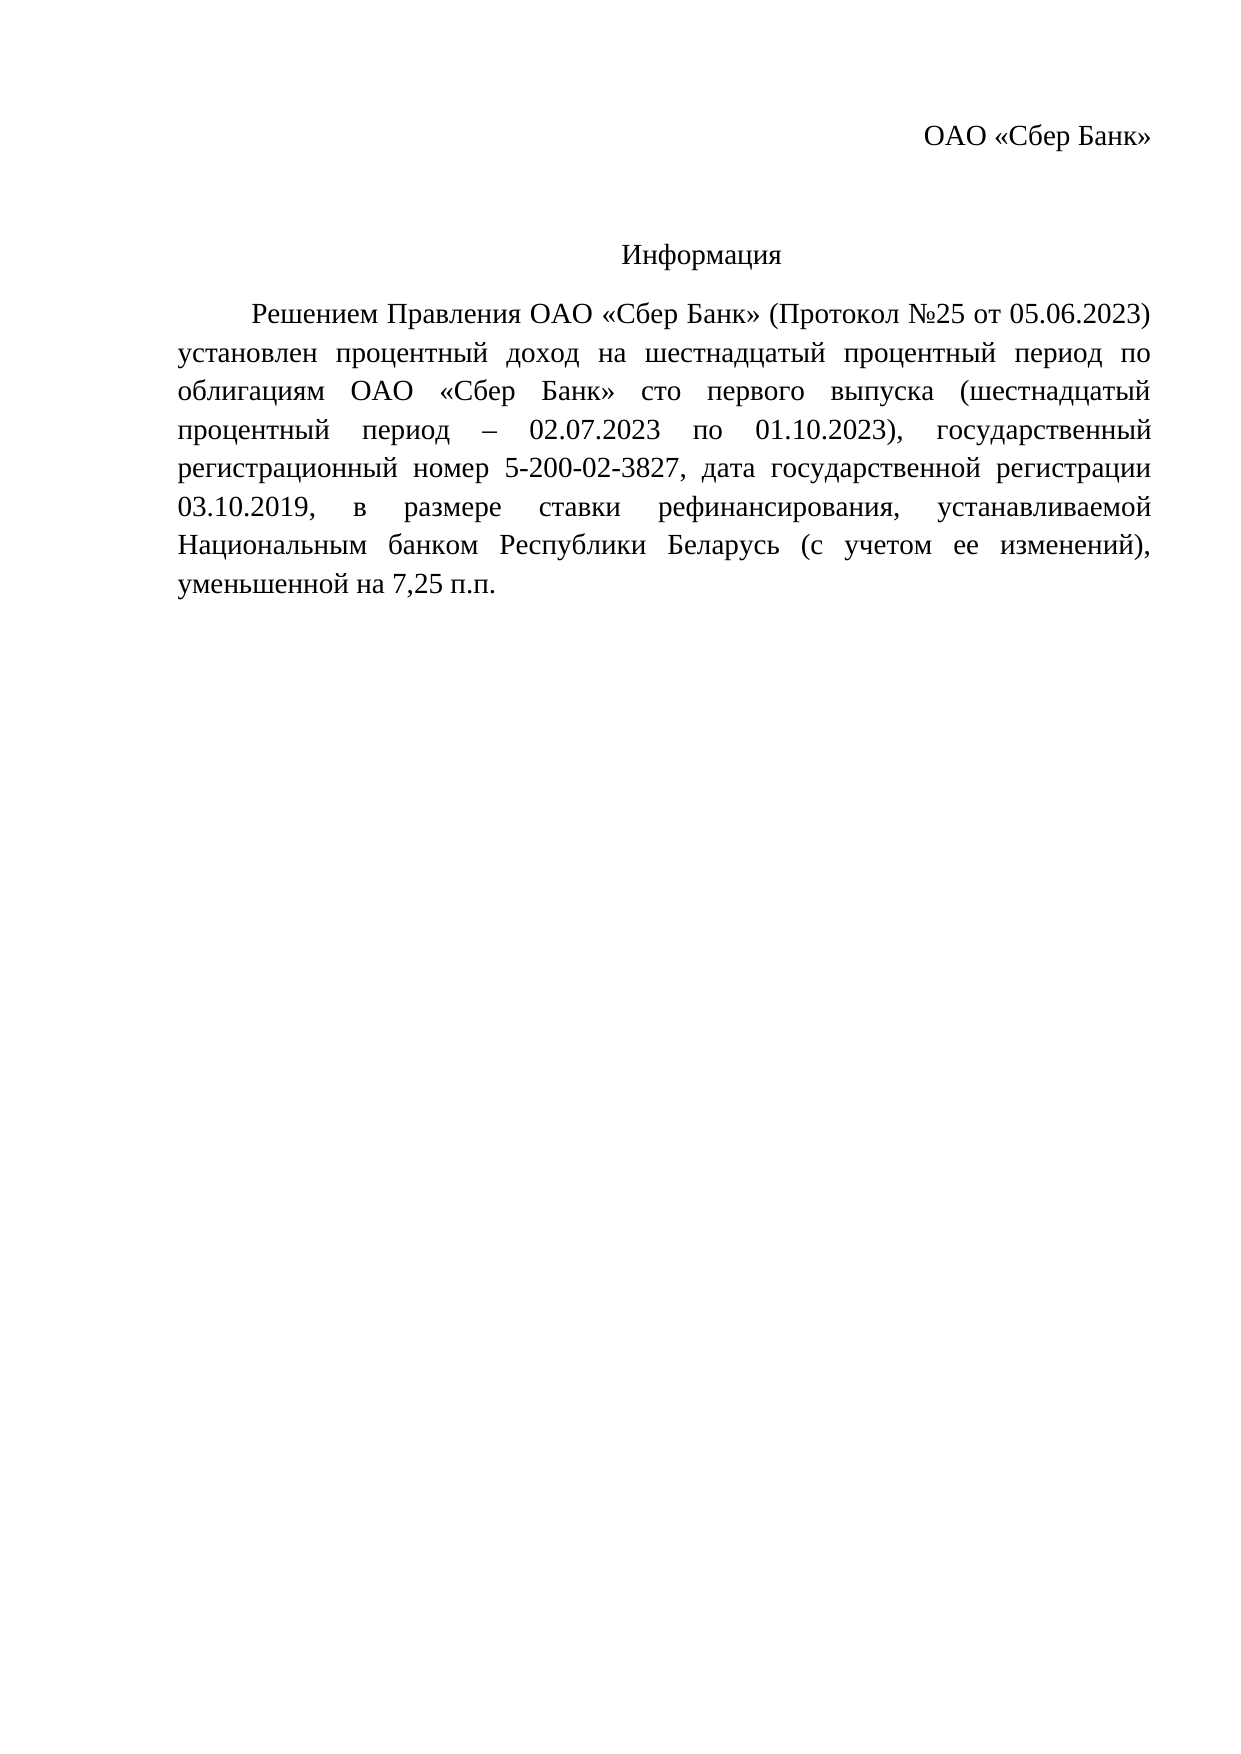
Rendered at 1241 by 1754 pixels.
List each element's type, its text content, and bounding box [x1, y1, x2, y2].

text Информация [177, 237, 1152, 270]
text Решением Правления ОАО «Сбер Банк» (Протокол №25 от 05.06.2023) установлен процентный доход на шестнадцатый процентный период по облигациям ОАО «Сбер Банк» сто первого выпуска (шестнадцатый процентный период – 02.07.2023 по 01.10.2023), государственный регистрационный номер 5-200-02-3827, дата государственной регистрации 03.10.2019, в размере ставки рефинансирования, устанавливаемой Национальным банком Республики Беларусь (с учетом ее изменений), уменьшенной на 7,25 п.п. [177, 296, 1152, 599]
text ОАО «Сбер Банк» [177, 118, 1152, 152]
